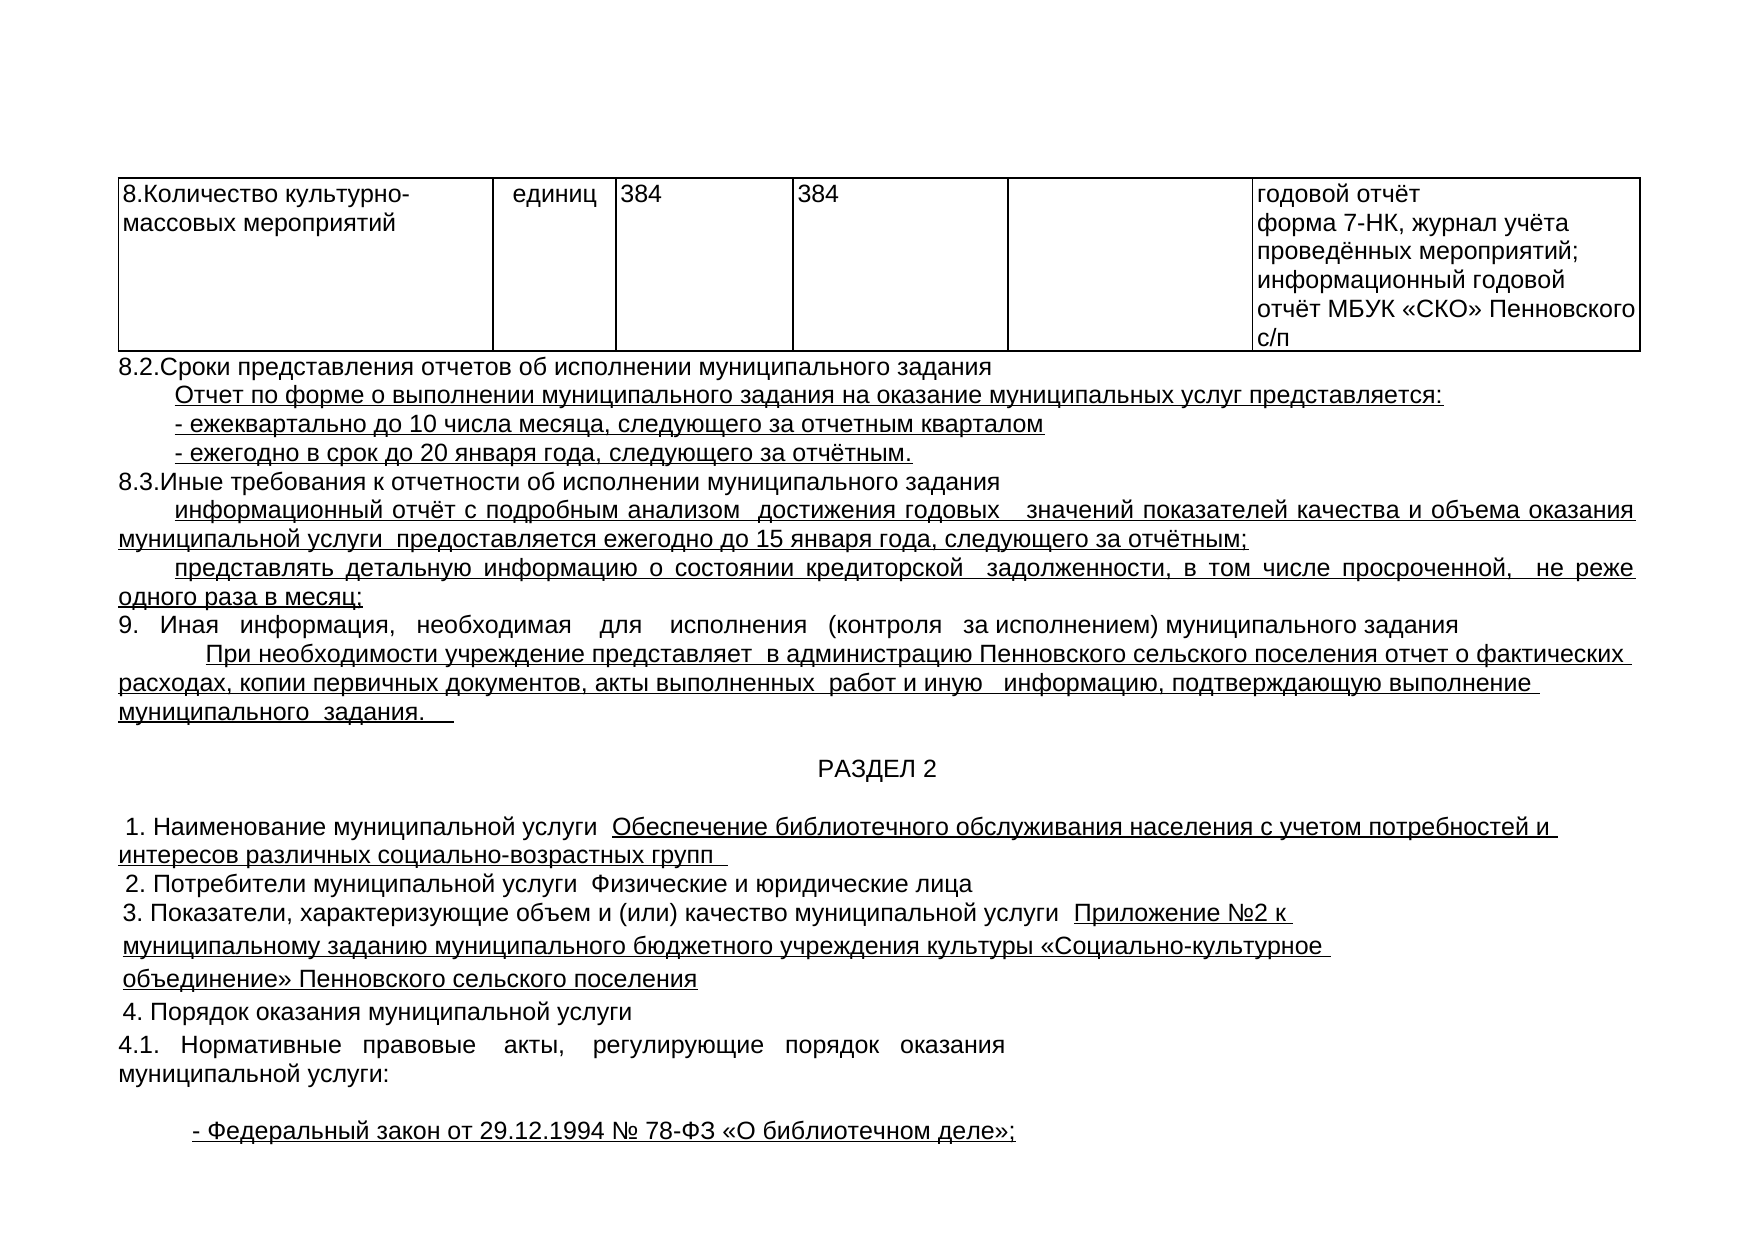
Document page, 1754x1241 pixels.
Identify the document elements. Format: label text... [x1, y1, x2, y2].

text При необходимости учреждение представляет в администрацию Пенновского сельского поселения отчет о фактических расходах, копии первичных документов, акты выполненных работ и иную информацию, подтверждающую выполнение муниципального задания. [118, 639, 1636, 725]
text 9. Иная информация, необходимая для исполнения (контроля за исполнением) муниципального задания [118, 610, 1636, 639]
text - ежегодно в срок до 20 января года, следующего за отчётным. [118, 438, 1636, 467]
text РАЗДЕЛ 2 [118, 754, 1636, 783]
table_cell единиц [494, 179, 615, 350]
text 8.3.Иные требования к отчетности об исполнении муниципального задания [118, 467, 1636, 495]
text информационный отчёт с подробным анализом достижения годовых значений показателей качества и объема оказания муниципальной услуги предоставляется ежегодно до 15 января года, следующего за отчётным; [118, 495, 1636, 553]
table_cell 8.Количество культурно-массовых мероприятий [119, 179, 492, 350]
text 1. Наименование муниципальной услуги Обеспечение библиотечного обслуживания населения с учетом потребностей и интересов различных социально-возрастных групп [118, 812, 1636, 869]
text 2. Потребители муниципальной услуги Физические и юридические лица [118, 869, 1636, 898]
table_cell 384 [617, 179, 792, 350]
table_cell годовой отчёт форма 7-НК, журнал учёта проведённых мероприятий; информационный годовой отчёт МБУК «СКО» Пенновского с/п [1253, 179, 1639, 350]
table_cell [1009, 179, 1252, 350]
text - Федеральный закон от 29.12.1994 № 78-ФЗ «О библиотечном деле»; [118, 1116, 1636, 1145]
text Отчет по форме о выполнении муниципального задания на оказание муниципальных услуг представляется: [118, 380, 1636, 409]
text - ежеквартально до 10 числа месяца, следующего за отчетным кварталом [118, 409, 1636, 438]
text 4.1. Нормативные правовые акты, регулирующие порядок оказания муниципальной услуги: [118, 1030, 1636, 1087]
text 8.2.Сроки представления отчетов об исполнении муниципального задания [118, 352, 1636, 380]
text представлять детальную информацию о состоянии кредиторской задолженности, в том числе просроченной, не реже одного раза в месяц; [118, 553, 1636, 610]
table_cell 384 [794, 179, 1007, 350]
table_header 3. Показатели, характеризующие объем и (или) качество муниципальной услуги Приложение №2 к муниципальному заданию муниципального бюджетного учреждения культуры «Социально-культурное объединение» Пенновского сельского поселения 4. Порядок оказания муниципальной услуги [118, 898, 1397, 1030]
